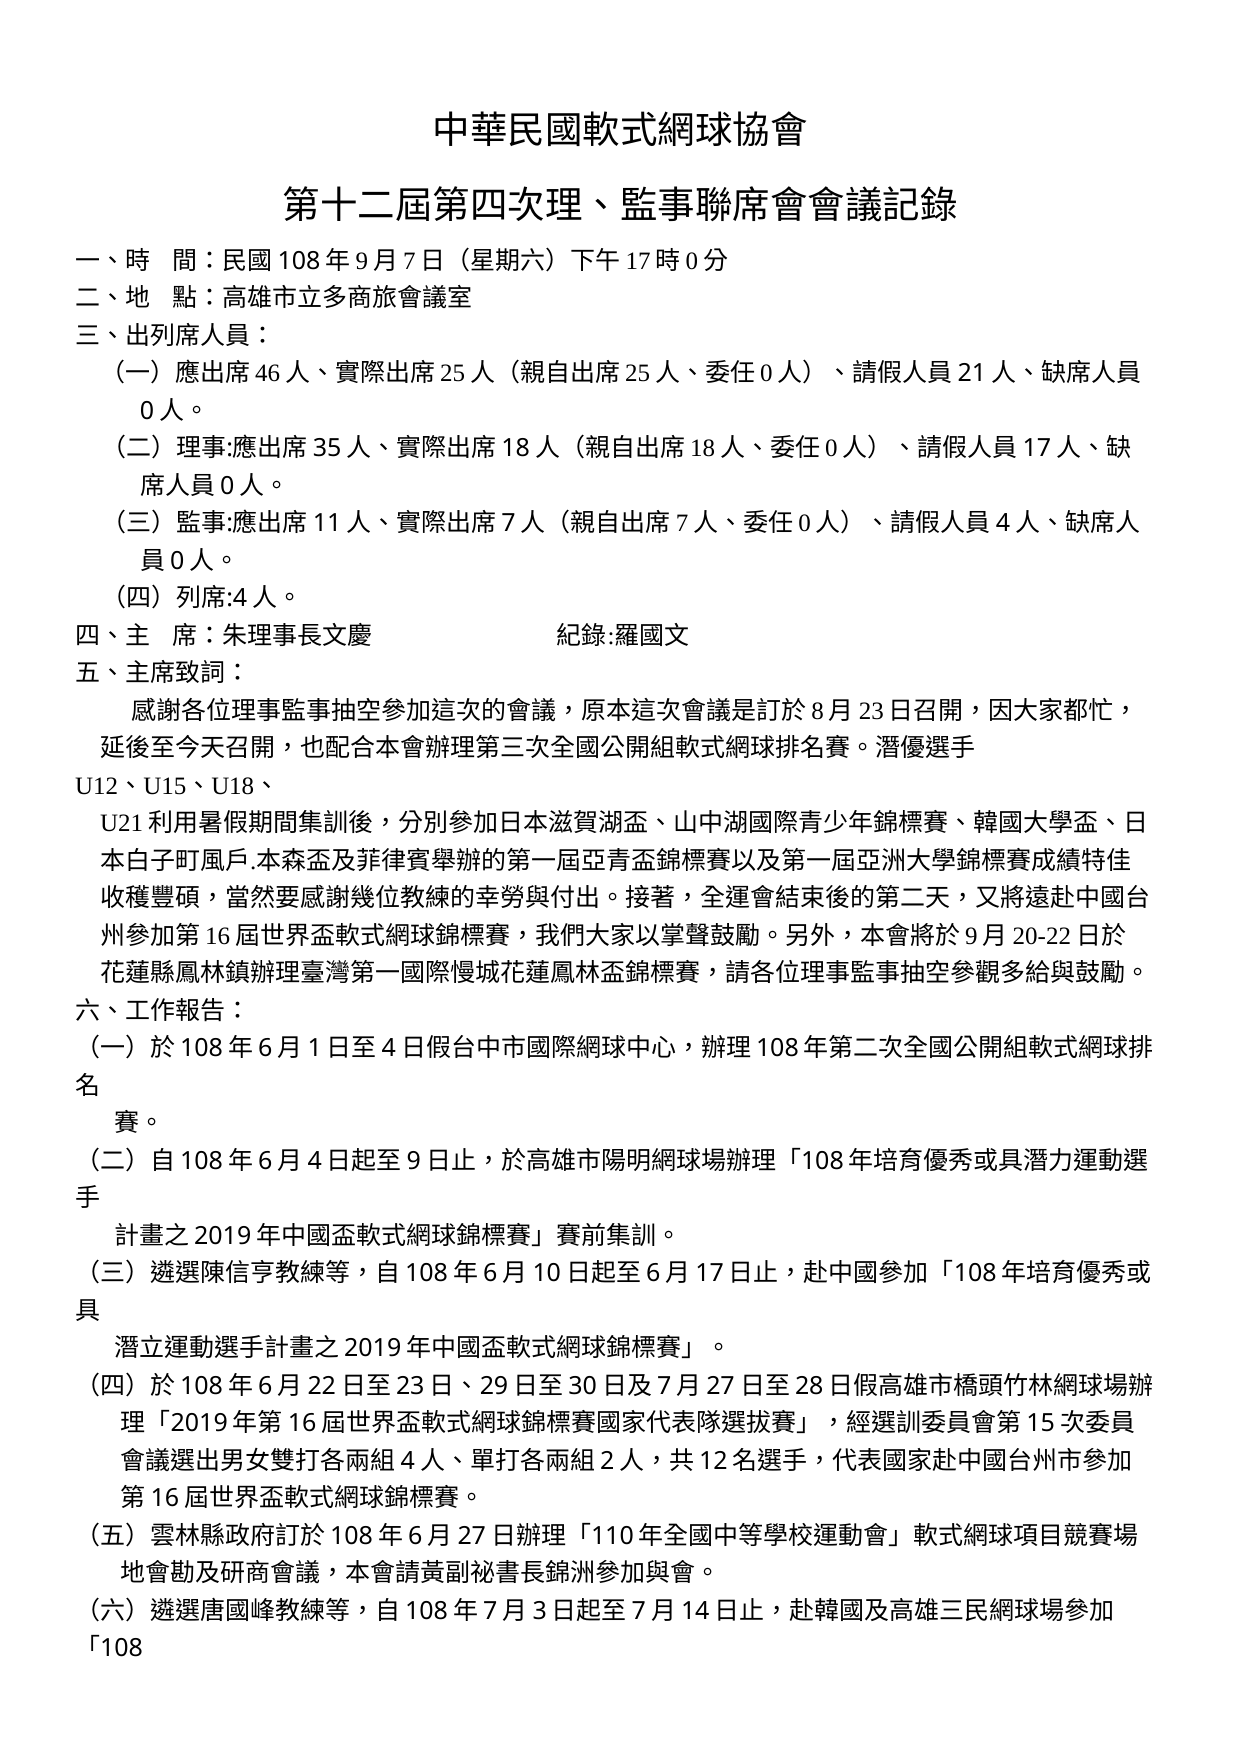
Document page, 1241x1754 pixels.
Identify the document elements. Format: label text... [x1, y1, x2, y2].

text （二）理事:應出席35人、實際出席18人（親自出席18人、委任0人）、請假人員17人、缺 [75, 427, 1165, 464]
text （一）於108年6月1日至4日假台中市國際網球中心，辦理108年第二次全國公開組軟式網球排名 [75, 1027, 1165, 1102]
text 第16屆世界盃軟式網球錦標賽。 [75, 1477, 1165, 1514]
text 理「2019年第16屆世界盃軟式網球錦標賽國家代表隊選拔賽」，經選訓委員會第15次委員 [75, 1402, 1165, 1439]
text 潛立運動選手計畫之2019年中國盃軟式網球錦標賽」。 [75, 1327, 1165, 1364]
text 會議選出男女雙打各兩組4人、單打各兩組2人，共12名選手，代表國家赴中國台州市參加 [75, 1439, 1165, 1477]
text 一、時 間：民國108年9月7日（星期六）下午17時0分 [75, 239, 1165, 277]
text （四）於108年6月22日至23日、29日至30日及7月27日至28日假高雄市橋頭竹林網球場辦 [75, 1364, 1165, 1402]
text （三）遴選陳信亨教練等，自108年6月10日起至6月17日止，赴中國參加「108年培育優秀或具 [75, 1252, 1165, 1327]
text 五、主席致詞： [75, 652, 1165, 689]
text 0人。 [75, 389, 1165, 427]
text （二）自108年6月4日起至9日止，於高雄市陽明網球場辦理「108年培育優秀或具潛力運動選手 [75, 1139, 1165, 1214]
text 席人員0人。 [75, 464, 1165, 502]
text 中華民國軟式網球協會 [75, 89, 1165, 164]
text 第十二屆第四次理、監事聯席會會議記錄 [75, 164, 1165, 239]
text 感謝各位理事監事抽空參加這次的會議，原本這次會議是訂於8月23日召開，因大家都忙， [75, 689, 1165, 727]
text 地會勘及研商會議，本會請黃副祕書長錦洲參加與會。 [75, 1552, 1165, 1589]
text U21利用暑假期間集訓後，分別參加日本滋賀湖盃、山中湖國際青少年錦標賽、韓國大學盃、日 [75, 802, 1165, 839]
text 賽。 [75, 1102, 1165, 1139]
text （六）遴選唐國峰教練等，自108年7月3日起至7月14日止，赴韓國及高雄三民網球場參加「108 [75, 1589, 1165, 1664]
text （一）應出席46人、實際出席25人（親自出席25人、委任0人）、請假人員21人、缺席人員 [75, 352, 1165, 389]
text 花蓮縣鳳林鎮辦理臺灣第一國際慢城花蓮鳳林盃錦標賽，請各位理事監事抽空參觀多給與鼓勵。 [75, 952, 1165, 989]
text 州參加第16屆世界盃軟式網球錦標賽，我們大家以掌聲鼓勵。另外，本會將於9月20-22日於 [75, 914, 1165, 952]
text 員0人。 [75, 539, 1165, 577]
text 三、出列席人員： [75, 314, 1165, 352]
text 收穫豐碩，當然要感謝幾位教練的幸勞與付出。接著，全運會結束後的第二天，又將遠赴中國台 [75, 877, 1165, 914]
text 六、工作報告： [75, 989, 1165, 1027]
text 計畫之2019年中國盃軟式網球錦標賽」賽前集訓。 [75, 1214, 1165, 1252]
text （三）監事:應出席11人、實際出席7人（親自出席7人、委任0人）、請假人員4人、缺席人 [75, 502, 1165, 539]
text 四、主 席：朱理事長文慶 紀錄:羅國文 [75, 614, 1165, 652]
text （五）雲林縣政府訂於108年6月27日辦理「110年全國中等學校運動會」軟式網球項目競賽場 [75, 1514, 1165, 1552]
text 二、地 點：高雄市立多商旅會議室 [75, 277, 1165, 314]
text （四）列席:4人。 [75, 577, 1165, 614]
text 本白子町風戶.本森盃及菲律賓舉辦的第一屆亞青盃錦標賽以及第一屆亞洲大學錦標賽成績特佳 [75, 839, 1165, 877]
text 延後至今天召開，也配合本會辦理第三次全國公開組軟式網球排名賽。潛優選手U12、U15、U18、 [75, 727, 1165, 802]
